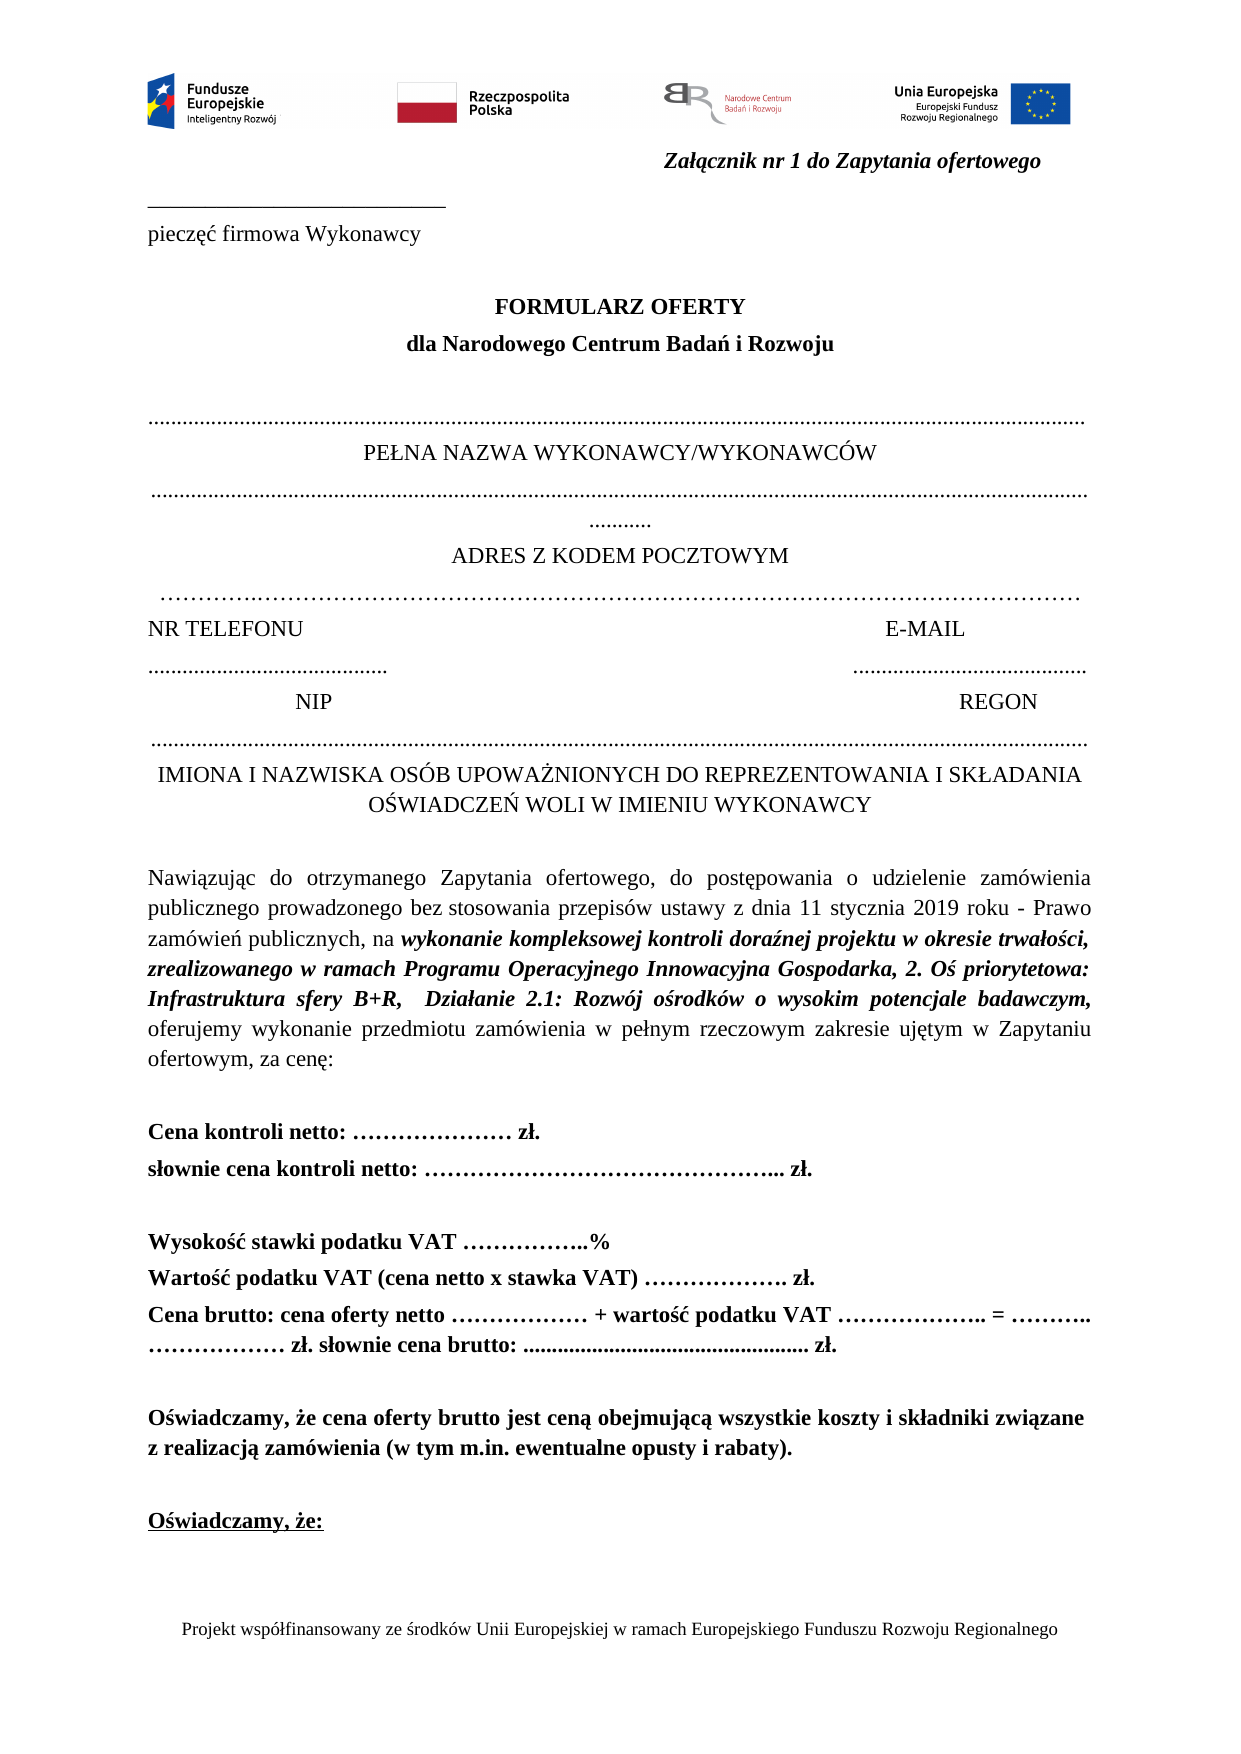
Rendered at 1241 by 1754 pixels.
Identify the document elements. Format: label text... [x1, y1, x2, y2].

text IMIONA I NAZWISKA OSÓB UPOWAŻNIONYCH DO REPREZENTOWANIA I SKŁADANIA OŚWIADCZEŃ WOLI W IMIENIU WYKONAWCY [148, 761, 1093, 818]
text FORMULARZ OFERTY [148, 293, 1093, 320]
text Wartość podatku VAT (cena netto x stawka VAT) ………………. zł. [148, 1264, 1093, 1291]
text Cena kontroli netto: ………………… zł. [148, 1118, 1093, 1145]
text .......................................... ......................................... [148, 652, 1093, 678]
text dla Narodowego Centrum Badań i Rozwoju [148, 330, 1093, 356]
text Oświadczamy, że cena oferty brutto jest ceną obejmującą wszystkie koszty i składniki związane z realizacją zamówienia (w tym m.in. ewentualne opusty i rabaty). [148, 1404, 1093, 1460]
text .................................................................................................................................................................... [148, 725, 1093, 751]
text Oświadczamy, że: [148, 1507, 1093, 1533]
text pieczęć firmowa Wykonawcy [148, 221, 1093, 247]
text PEŁNA NAZWA WYKONAWCY/WYKONAWCÓW [148, 439, 1093, 466]
text ADRES Z KODEM POCZTOWYM [148, 542, 1093, 569]
text Cena brutto: cena oferty netto ……………… + wartość podatku VAT ……………….. = ………..……………… zł. słownie cena brutto: .................................................. zł. [148, 1301, 1093, 1357]
text ............................................................................................................................................................................... [148, 476, 1093, 532]
text __________________________ [148, 184, 1093, 210]
text Załącznik nr 1 do Zapytania ofertowego [148, 148, 1093, 174]
text słownie cena kontroli netto: ………………………………………... zł. [148, 1155, 1093, 1181]
text Nawiązując do otrzymanego Zapytania ofertowego, do postępowania o udzielenie zamówienia publicznego prowadzonego bez stosowania przepisów ustawy z dnia 11 stycznia 2019 roku - Prawo zamówień publicznych, na wykonanie kompleksowej kontroli doraźnej projektu w okresie trwałości, zrealizowanego w ramach Programu Operacyjnego Innowacyjna Gospodarka, 2. Oś priorytetowa: Infrastruktura sfery B+R, Działanie 2.1: Rozwój ośrodków o wysokim potencjale badawczym, oferujemy wykonanie przedmiotu zamówienia w pełnym rzeczowym zakresie ujętym w Zapytaniu ofertowym, za cenę: [148, 864, 1093, 1072]
text NIP REGON [148, 688, 1093, 714]
text ………….……………………………………………………………………………………………… [148, 579, 1093, 605]
text Wysokość stawki podatku VAT ……………..% [148, 1228, 1093, 1254]
text .................................................................................................................................................................... [148, 403, 1093, 429]
text NR TELEFONU E-MAIL [148, 615, 1093, 642]
picture [147, 73, 1071, 129]
